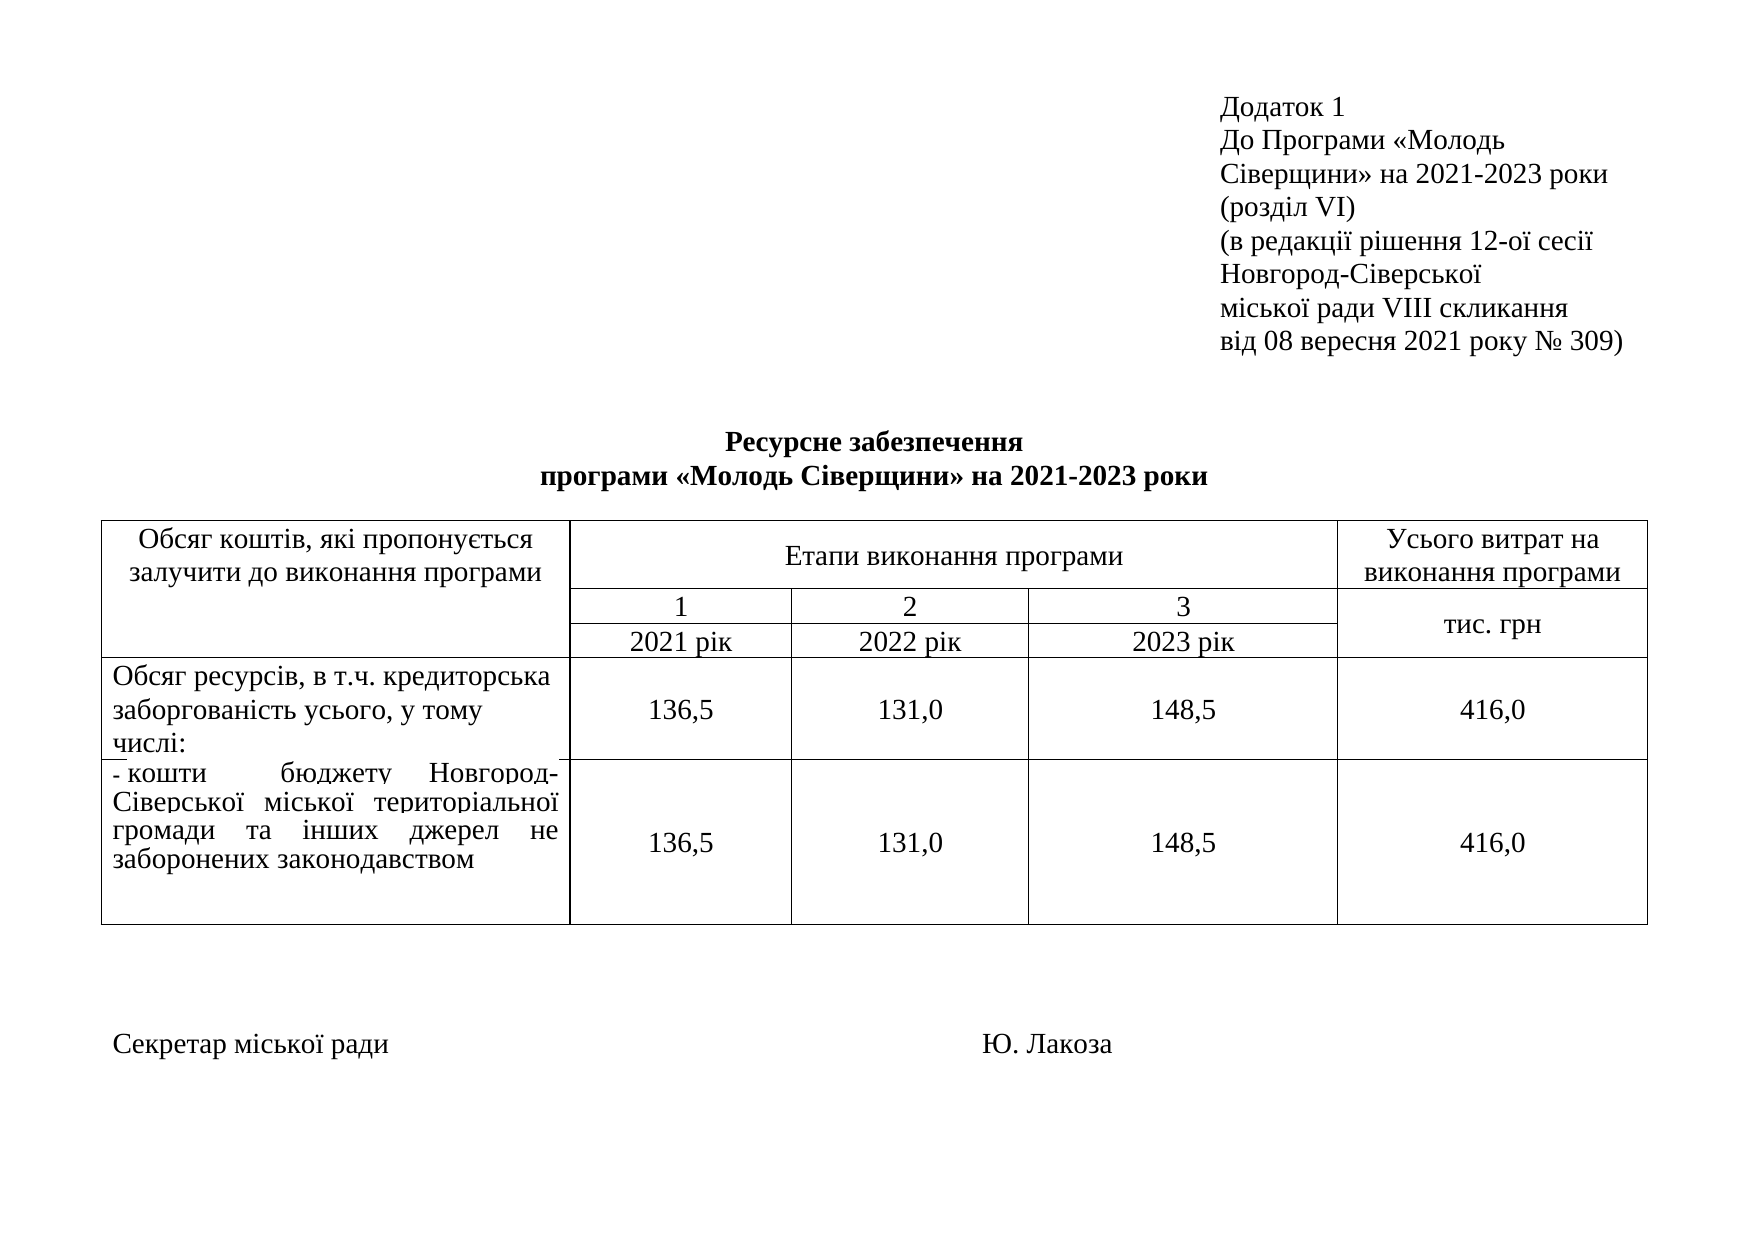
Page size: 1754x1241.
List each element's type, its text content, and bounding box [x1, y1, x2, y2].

table_header Обсяг коштів, які пропонується залучити до виконання програми [102, 521, 569, 657]
table_cell 131,0 [792, 658, 1028, 759]
table_cell 136,5 [571, 760, 791, 924]
table_cell кошти бюджету Новгород-Сіверської міської територіальної громади та інших джерел не заборонених законодавством [102, 760, 569, 924]
text міської ради VIII скликання [1220, 290, 1636, 323]
table_header Усього витрат на виконання програми [1338, 521, 1647, 588]
table_cell тис. грн [1338, 589, 1647, 657]
text (розділ VI) [1220, 189, 1636, 223]
table_cell 2 [792, 589, 1028, 623]
table_cell 2023 рік [1029, 624, 1337, 657]
table_cell 148,5 [1029, 760, 1337, 924]
table_cell 136,5 [571, 658, 791, 759]
table_cell 2021 рік [571, 624, 791, 657]
table_cell 416,0 [1338, 760, 1647, 924]
text До Програми «Молодь Сіверщини» на 2021-2023 роки [1220, 122, 1636, 189]
text Секретар міської ради Ю. Лакоза [112, 1026, 1636, 1059]
text Ресурсне забезпечення [112, 424, 1636, 458]
table_cell 148,5 [1029, 658, 1337, 759]
table_cell 131,0 [792, 760, 1028, 924]
text Додаток 1 [1220, 89, 1636, 122]
table_cell 416,0 [1338, 658, 1647, 759]
table_cell 2022 рік [792, 624, 1028, 657]
text від 08 вересня 2021 року № 309) [1220, 323, 1636, 357]
table_header Етапи виконання програми [571, 521, 1337, 588]
text (в редакції рішення 12-ої сесії Новгород-Сіверської [1220, 223, 1636, 290]
table_cell 3 [1029, 589, 1337, 623]
table_cell 1 [571, 589, 791, 623]
table_cell Обсяг ресурсів, в т.ч. кредиторська заборгованість усього, у тому числі: [102, 658, 569, 759]
text програми «Молодь Сіверщини» на 2021-2023 роки [112, 458, 1636, 491]
